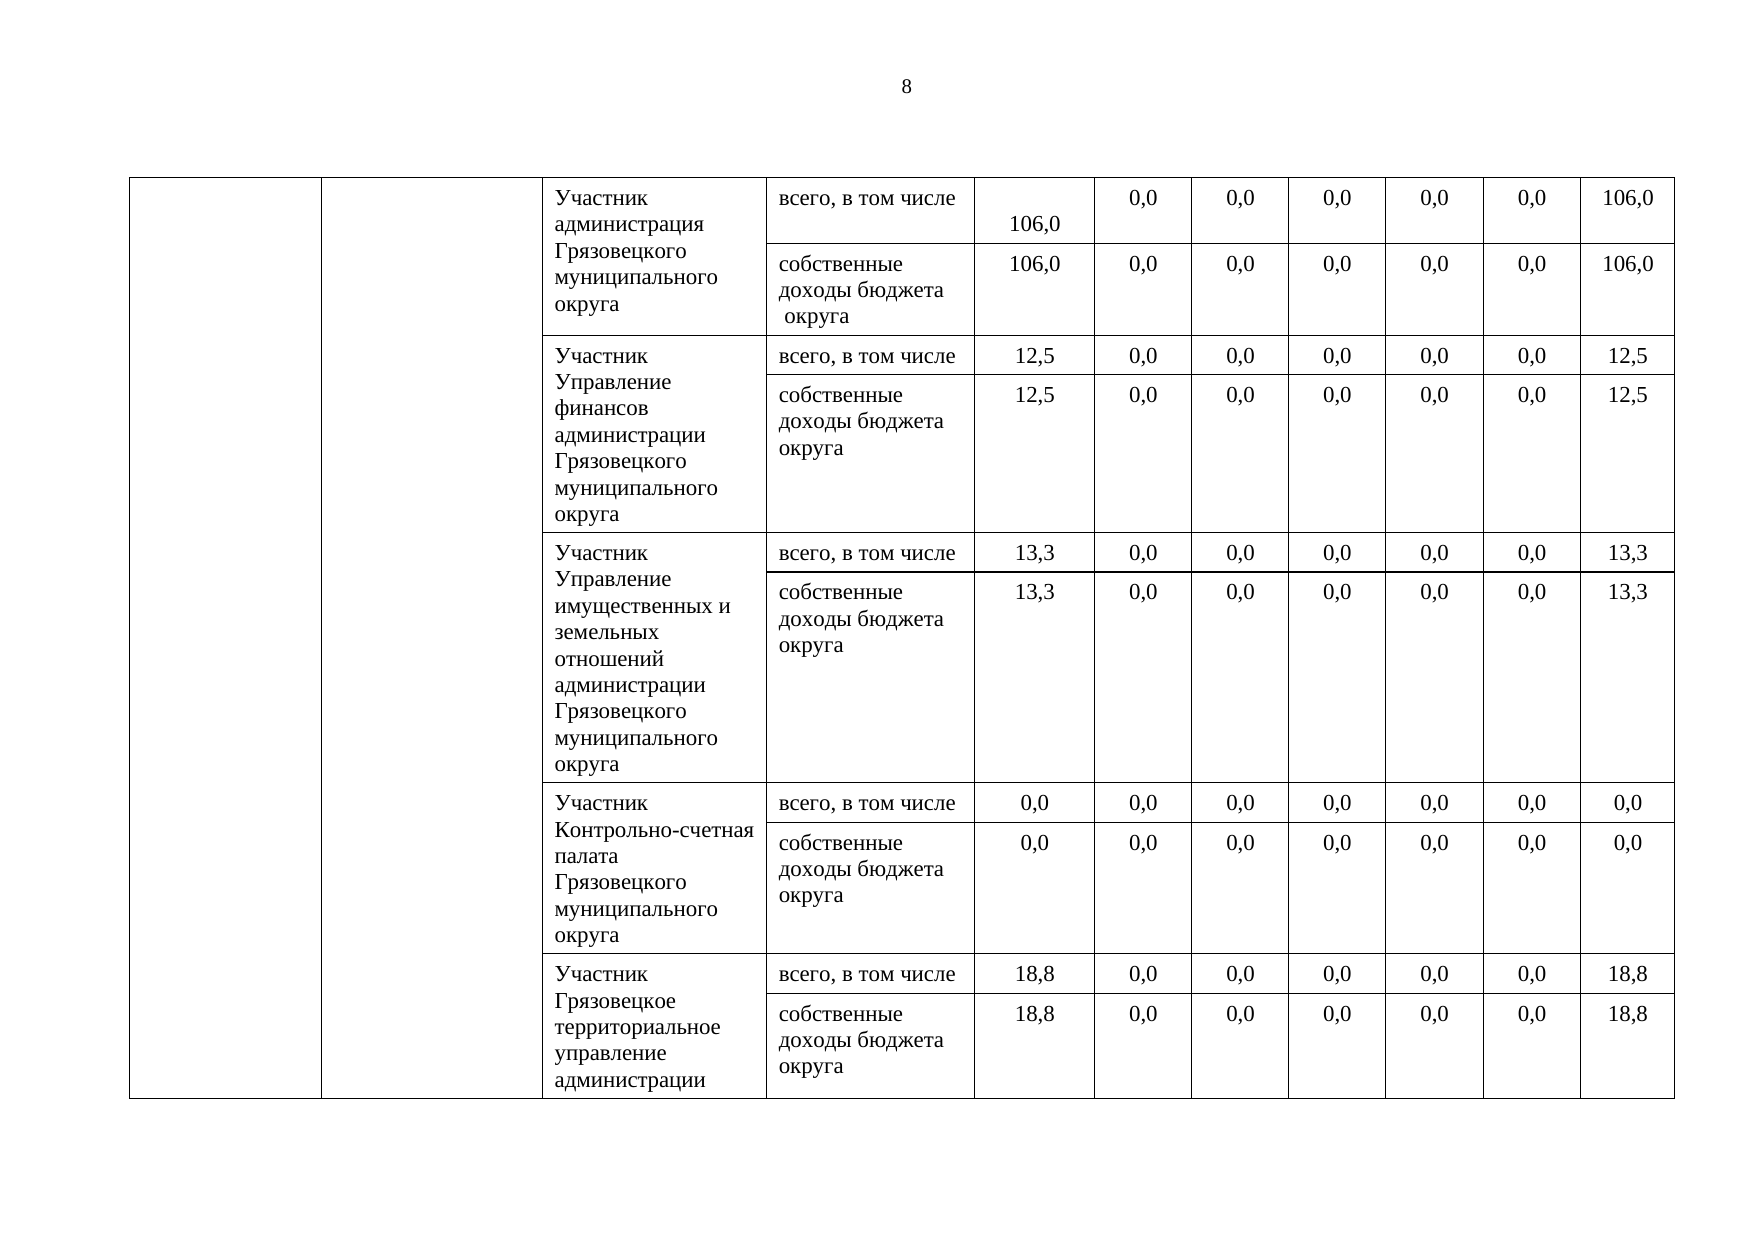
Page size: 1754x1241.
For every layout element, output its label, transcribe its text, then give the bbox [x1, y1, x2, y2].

table_cell Участник Управление финансов администрации Грязовецкого муниципального округа [543, 336, 766, 532]
table_cell 0,0 [1289, 954, 1385, 993]
table_cell 13,3 [1581, 533, 1674, 571]
table_cell 0,0 [1386, 178, 1483, 243]
table_cell 0,0 [975, 823, 1094, 953]
table_cell Участник Контрольно-счетная палата Грязовецкого муниципального округа [543, 783, 766, 953]
table_cell 0,0 [1095, 244, 1191, 335]
table_cell собственные доходы бюджета округа [767, 823, 974, 953]
table_cell 0,0 [1095, 994, 1191, 1098]
table_cell 0,0 [1095, 336, 1191, 374]
table_cell 0,0 [1095, 783, 1191, 822]
table_cell 18,8 [975, 994, 1094, 1098]
table_cell 0,0 [1386, 244, 1483, 335]
table_cell 0,0 [1192, 954, 1288, 993]
table_cell 0,0 [1386, 823, 1483, 953]
table_cell 0,0 [1386, 573, 1483, 782]
table_cell 13,3 [975, 533, 1094, 571]
table_cell 0,0 [1095, 954, 1191, 993]
table_cell 12,5 [975, 336, 1094, 374]
table_cell 0,0 [1095, 375, 1191, 532]
table_cell 106,0 [1581, 244, 1674, 335]
table_cell 0,0 [1484, 823, 1580, 953]
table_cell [767, 994, 974, 1098]
table_cell 0,0 [1484, 375, 1580, 532]
table_cell 0,0 [1386, 336, 1483, 374]
table_cell всего, в том числе [767, 336, 974, 374]
table_cell всего, в том числе [767, 954, 974, 993]
table_cell 0,0 [975, 783, 1094, 822]
table_cell 12,5 [1581, 336, 1674, 374]
table_cell собственные доходы бюджета округа [767, 573, 974, 782]
table_cell всего, в том числе [767, 533, 974, 571]
table_cell 13,3 [1581, 573, 1674, 782]
table_cell 0,0 [1192, 178, 1288, 243]
table_cell 0,0 [1192, 823, 1288, 953]
table_cell 0,0 [1095, 178, 1191, 243]
table_cell 0,0 [1484, 336, 1580, 374]
table_cell 0,0 [1581, 823, 1674, 953]
table_cell 106,0 [1581, 178, 1674, 243]
table_cell всего, в том числе [767, 178, 974, 243]
table_cell 0,0 [1289, 336, 1385, 374]
table_cell 18,8 [975, 954, 1094, 993]
table_cell 0,0 [1484, 244, 1580, 335]
table_cell 0,0 [1095, 823, 1191, 953]
table_cell 0,0 [1484, 994, 1580, 1098]
table_cell 12,5 [1581, 375, 1674, 532]
table_cell 0,0 [1386, 954, 1483, 993]
table_cell 0,0 [1289, 783, 1385, 822]
table_cell 0,0 [1095, 533, 1191, 571]
table_cell Участник администрация Грязовецкого муниципального округа [543, 178, 766, 335]
table_cell 0,0 [1386, 783, 1483, 822]
table_cell 0,0 [1192, 244, 1288, 335]
table_cell 0,0 [1484, 954, 1580, 993]
table_cell 0,0 [1192, 375, 1288, 532]
table_cell 0,0 [1386, 533, 1483, 571]
table_cell 0,0 [1289, 533, 1385, 571]
table_cell 0,0 [1386, 375, 1483, 532]
table_cell 0,0 [1192, 336, 1288, 374]
table_cell 0,0 [1289, 244, 1385, 335]
table_cell собственные доходы бюджета округа [767, 375, 974, 532]
table_cell 0,0 [1095, 573, 1191, 782]
table_cell 18,8 [1581, 994, 1674, 1098]
table_cell 0,0 [1289, 823, 1385, 953]
table_cell всего, в том числе [767, 783, 974, 822]
table_cell 0,0 [1484, 573, 1580, 782]
table_cell 0,0 [1192, 994, 1288, 1098]
table_cell 0,0 [1289, 178, 1385, 243]
table_cell 0,0 [1192, 533, 1288, 571]
table_cell 0,0 [1289, 994, 1385, 1098]
table_cell 106,0 [975, 244, 1094, 335]
table_cell 0,0 [1386, 994, 1483, 1098]
table_cell 0,0 [1289, 375, 1385, 532]
table_cell 13,3 [975, 573, 1094, 782]
table_cell 18,8 [1581, 954, 1674, 993]
table_cell 0,0 [1484, 783, 1580, 822]
table_cell 0,0 [1581, 783, 1674, 822]
table_cell 0,0 [1484, 178, 1580, 243]
table_cell Участник Грязовецкое территориальное управление администрации Грязовецкого муниципального округа Вологодской области [543, 954, 766, 1098]
table_cell 0,0 [1192, 783, 1288, 822]
table_cell Участник Управление имущественных и земельных отношений администрации Грязовецкого муниципального округа [543, 533, 766, 782]
table_cell 12,5 [975, 375, 1094, 532]
table_cell 0,0 [1289, 573, 1385, 782]
table_cell 0,0 [1192, 573, 1288, 782]
table_cell собственные доходы бюджета округа [767, 244, 974, 335]
table_cell 0,0 [1484, 533, 1580, 571]
table_cell 106,0 [975, 178, 1094, 243]
